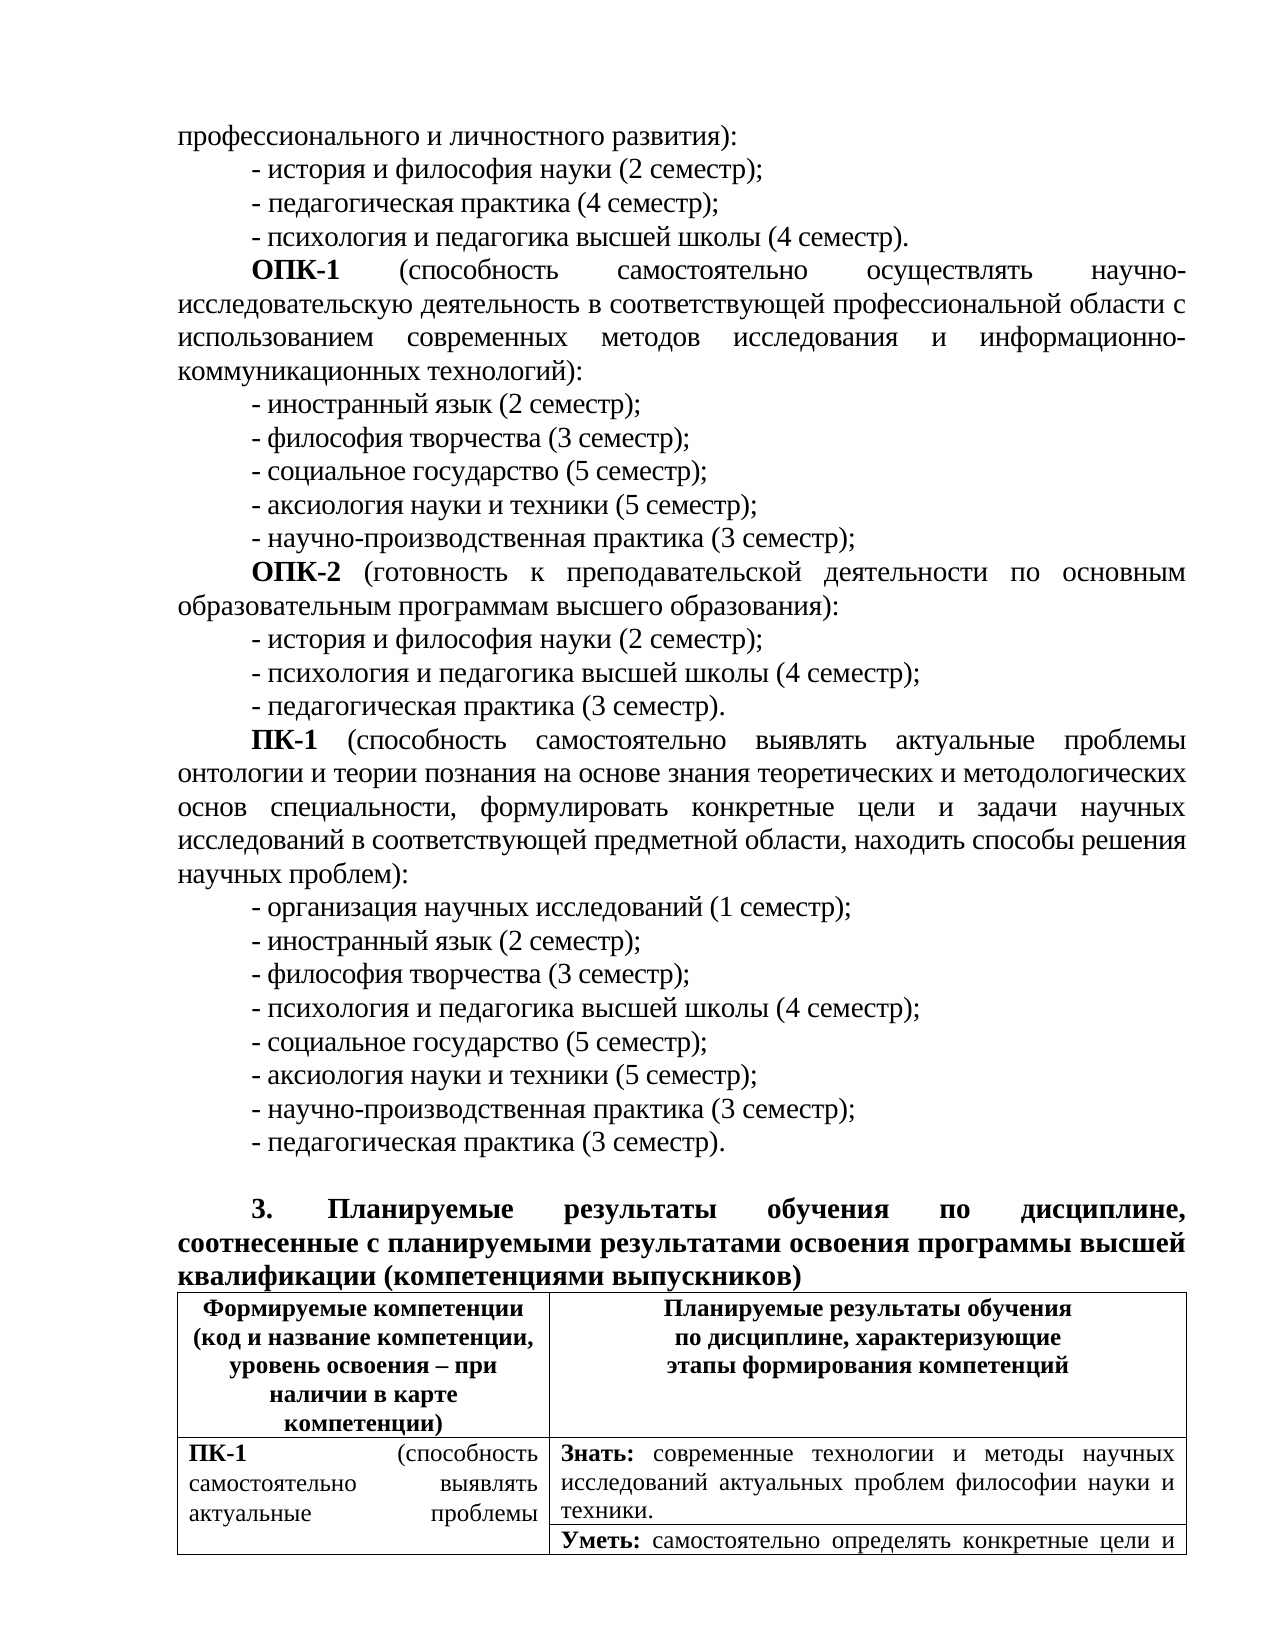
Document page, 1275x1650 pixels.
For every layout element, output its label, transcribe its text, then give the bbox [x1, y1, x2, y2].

text - социальное государство (5 семестр); [177, 453, 1186, 487]
text - организация научных исследований (1 семестр); [177, 889, 1186, 923]
text - педагогическая практика (3 семестр). [177, 1124, 1186, 1158]
text - история и философия науки (2 семестр); [177, 152, 1186, 185]
text - психология и педагогика высшей школы (4 семестр); [177, 655, 1186, 688]
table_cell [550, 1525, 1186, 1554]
text - иностранный язык (2 семестр); [177, 923, 1186, 957]
text - научно-производственная практика (3 семестр); [177, 1091, 1186, 1124]
text ПК-1 (способность самостоятельно выявлять актуальные проблемы онтологии и теории познания на основе знания теоретических и методологических основ специальности, формулировать конкретные цели и задачи научных исследований в соответствующей предметной области, находить способы решения научных проблем): [177, 722, 1186, 889]
text - иностранный язык (2 семестр); [177, 386, 1186, 420]
text - научно-производственная практика (3 семестр); [177, 521, 1186, 554]
text ОПК-1 (способность самостоятельно осуществлять научно-исследовательскую деятельность в соответствующей профессиональной области с использованием современных методов исследования и информационно-коммуникационных технологий): [177, 252, 1186, 386]
list Планируемые результаты обучения по дисциплине, соотнесенные с планируемыми результатами освоения программы высшей квалификации (компетенциями выпускников) [177, 1191, 1186, 1292]
text - педагогическая практика (3 семестр). [177, 688, 1186, 722]
text - аксиология науки и техники (5 семестр); [177, 487, 1186, 521]
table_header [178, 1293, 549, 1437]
text - педагогическая практика (4 семестр); [177, 185, 1186, 219]
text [177, 118, 1186, 152]
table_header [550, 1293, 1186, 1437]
text - аксиология науки и техники (5 семестр); [177, 1057, 1186, 1091]
text - психология и педагогика высшей школы (4 семестр). [177, 219, 1186, 252]
text - история и философия науки (2 семестр); [177, 621, 1186, 655]
text - философия творчества (3 семестр); [177, 420, 1186, 453]
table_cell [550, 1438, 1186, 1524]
text - социальное государство (5 семестр); [177, 1024, 1186, 1057]
text ОПК-2 (готовность к преподавательской деятельности по основным образовательным программам высшего образования): [177, 554, 1186, 621]
text - философия творчества (3 семестр); [177, 957, 1186, 990]
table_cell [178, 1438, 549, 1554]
text - психология и педагогика высшей школы (4 семестр); [177, 990, 1186, 1024]
